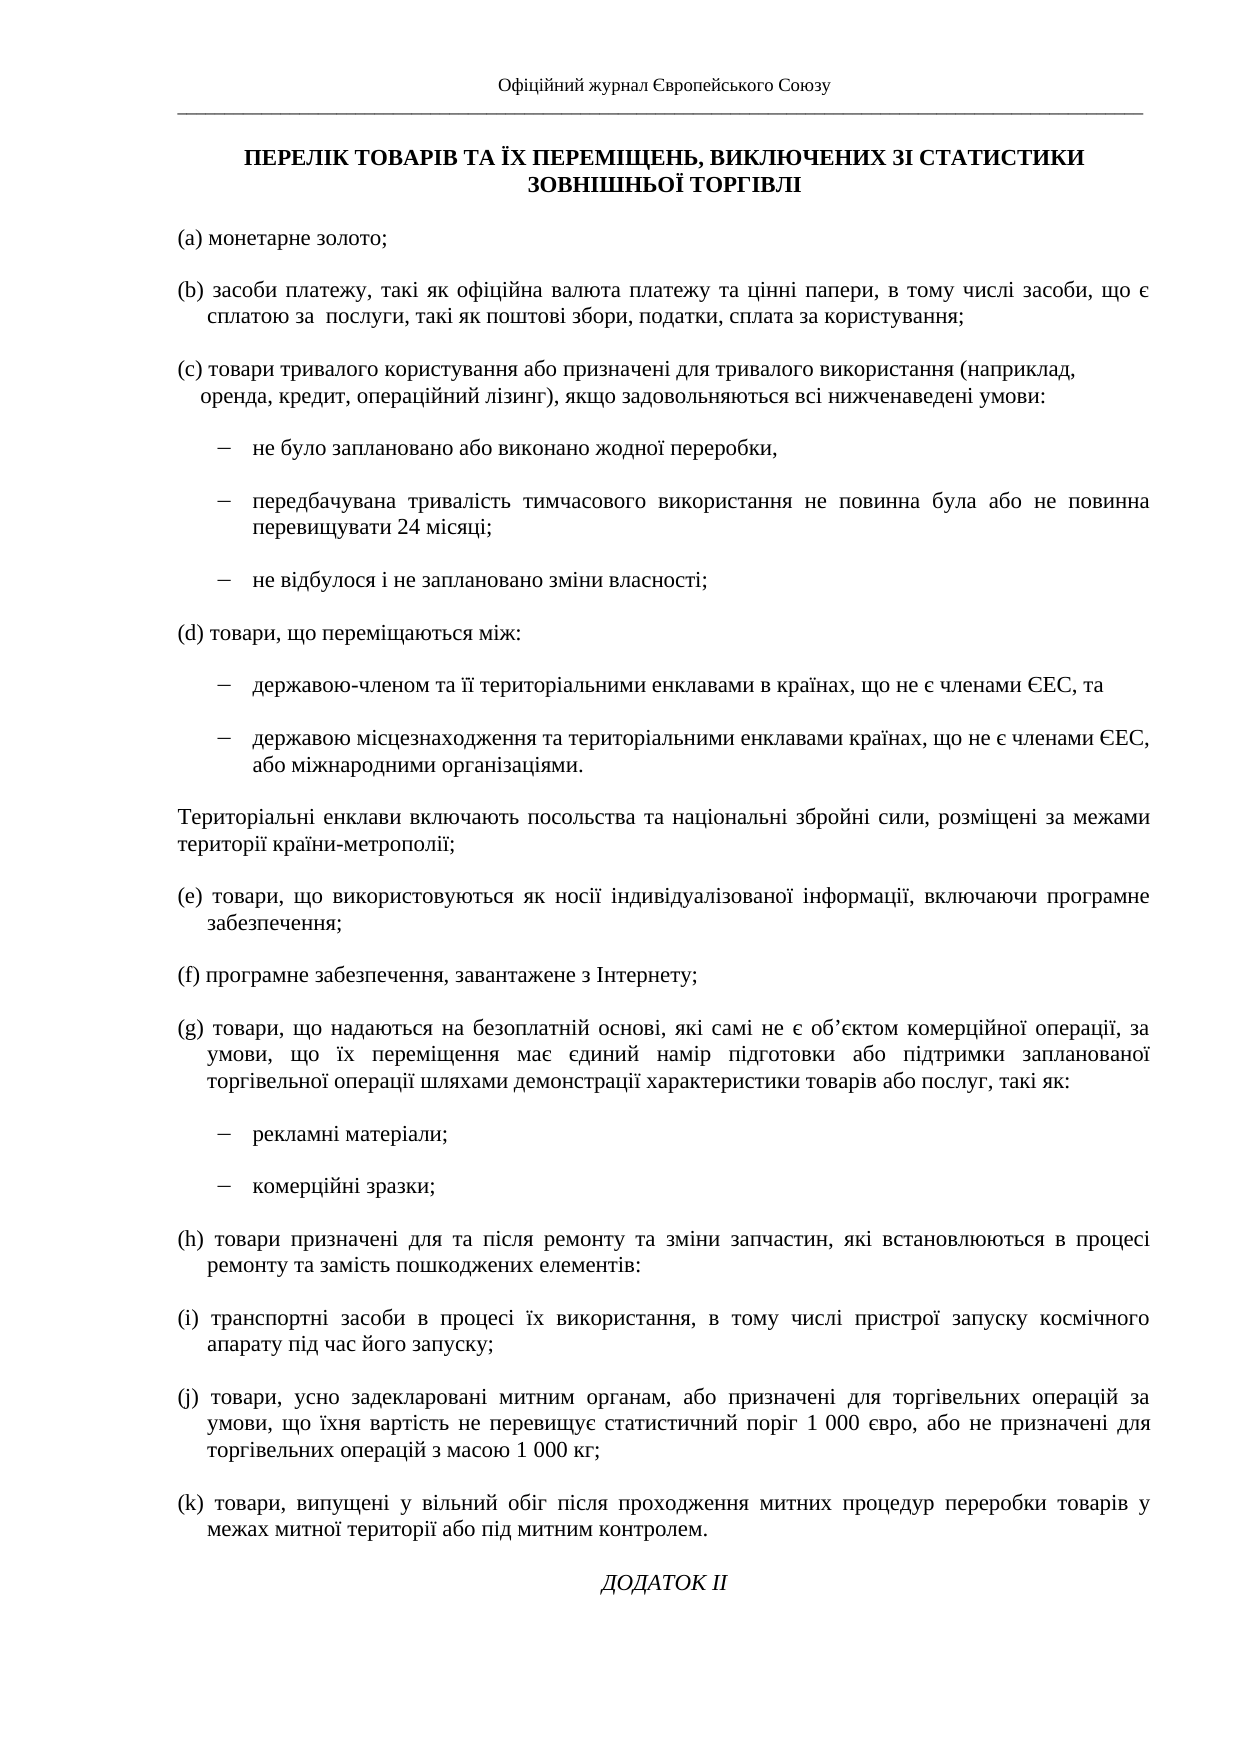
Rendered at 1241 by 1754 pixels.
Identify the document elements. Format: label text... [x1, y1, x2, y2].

text (h) товари призначені для та після ремонту та зміни запчастин, які встановлюються в процесі ремонту та замість пошкоджених елементів: [177, 1225, 1152, 1278]
list не відбулося і не заплановано зміни власності; [215, 566, 1152, 592]
text ПЕРЕЛІК ТОВАРІВ ТА ЇХ ПЕРЕМІЩЕНЬ, ВИКЛЮЧЕНИХ ЗІ СТАТИСТИКИ ЗОВНІШНЬОЇ ТОРГІВЛІ [177, 144, 1152, 197]
list державою місцезнаходження та територіальними енклавами країнах, що не є членами ЄЕС, або міжнародними організаціями. [215, 724, 1152, 777]
text (а) монетарне золото; [177, 223, 1152, 250]
list комерційні зразки; [215, 1172, 1152, 1199]
text (і) транспортні засоби в процесі їх використання, в тому числі пристрої запуску космічного апарату під час його запуску; [177, 1304, 1152, 1357]
text Територіальні енклави включають посольства та національні збройні сили, розміщені за межами території країни-метрополії; [177, 803, 1152, 856]
text (k) товари, випущені у вільний обіг після проходження митних процедур переробки товарів у межах митної території або під митним контролем. [177, 1488, 1152, 1541]
text (f) програмне забезпечення, завантажене з Інтернету; [177, 961, 1152, 988]
list не було заплановано або виконано жодної переробки, [215, 434, 1152, 461]
text оренда, кредит, операційний лізинг), якщо задовольняються всі нижченаведені умови: [177, 382, 1152, 408]
text (b) засоби платежу, такі як офіційна валюта платежу та цінні папери, в тому числі засоби, що є сплатою за послуги, такі як поштові збори, податки, сплата за користування; [177, 276, 1152, 329]
list державою-членом та її територіальними енклавами в країнах, що не є членами ЄЕС, та [215, 672, 1152, 698]
text (с) товари тривалого користування або призначені для тривалого використання (наприклад, [177, 355, 1152, 382]
text (е) товари, що використовуються як носії індивідуалізованої інформації, включаючи програмне забезпечення; [177, 882, 1152, 935]
list рекламні матеріали; [215, 1119, 1152, 1146]
list передбачувана тривалість тимчасового використання не повинна була або не повинна перевищувати 24 місяці; [215, 487, 1152, 540]
text ДОДАТОК ІІ [177, 1569, 1152, 1596]
text (g) товари, що надаються на безоплатній основі, які самі не є об’єктом комерційної операції, за умови, що їх переміщення має єдиний намір підготовки або підтримки запланованої торгівельної операції шляхами демонстрації характеристики товарів або послуг, такі як: [177, 1014, 1152, 1093]
text (j) товари, усно задекларовані митним органам, або призначені для торгівельних операцій за умови, що їхня вартість не перевищує статистичний поріг 1 000 євро, або не призначені для торгівельних операцій з масою ; [177, 1383, 1152, 1462]
text (d) товари, що переміщаються між: [177, 619, 1152, 645]
